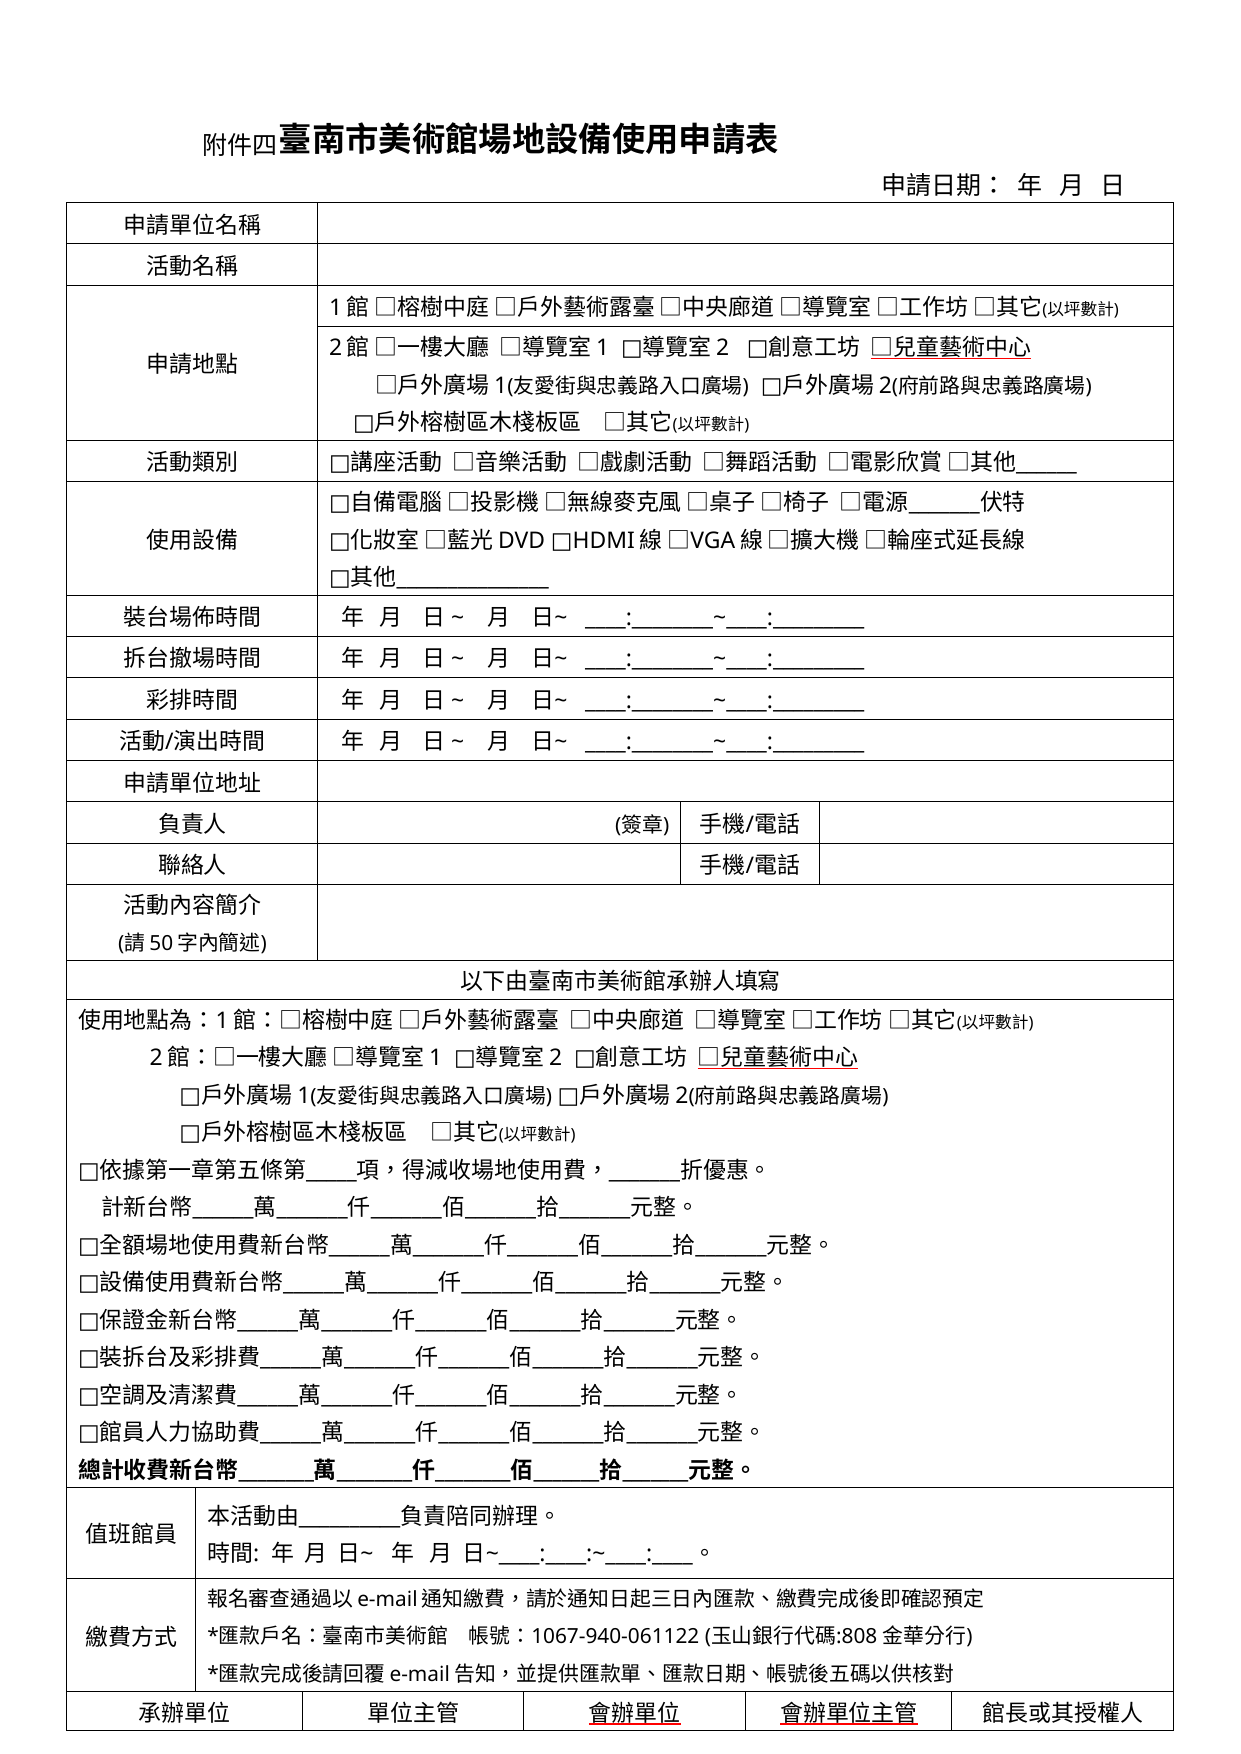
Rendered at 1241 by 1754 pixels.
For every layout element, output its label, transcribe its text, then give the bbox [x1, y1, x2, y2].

text 申請日期： 年 月 日 [187, 164, 1126, 202]
table_cell □自備電腦 □投影機 □無線麥克風 □桌子 □椅子 □電源_______伏特 □化妝室 □藍光DVD □HDMI線 □VGA線 □擴大機 □輪座式延長線 □其他_______________ [318, 482, 1173, 594]
table_cell 活動內容簡介 (請50字內簡述) [67, 885, 317, 960]
table_cell 申請地點 [67, 286, 317, 439]
table_cell 2館 □一樓大廳 □導覽室1 □導覽室2 □創意工坊 □兒童藝術中心 □戶外廣場1(友愛街與忠義路入口廣場) □戶外廣場2(府前路與忠義路廣場) □戶外榕樹區木棧板區 □其它(以坪數計) [318, 327, 1173, 439]
table_cell □講座活動 □音樂活動 □戲劇活動 □舞蹈活動 □電影欣賞 □其他______ [318, 441, 1173, 481]
table_cell 手機/電話 [681, 844, 819, 884]
table_cell 館長或其授權人 [952, 1692, 1173, 1730]
table_cell 年 月 日 ~ 月 日~ ____:________~____:_________ [318, 596, 1173, 636]
table_cell 承辦單位 [67, 1692, 302, 1730]
table_cell 活動名稱 [67, 244, 317, 285]
table_cell 年 月 日 ~ 月 日~ ____:________~____:_________ [318, 678, 1173, 718]
table_cell 繳費方式 [67, 1579, 195, 1691]
table_header 申請單位名稱 [67, 203, 317, 243]
table_cell (簽章) [318, 802, 680, 843]
table_cell 裝台場佈時間 [67, 596, 317, 636]
table_cell 1館 □榕樹中庭 □戶外藝術露臺 □中央廊道 □導覽室 □工作坊 □其它(以坪數計) [318, 286, 1173, 326]
table_cell 報名審查通過以e-mail通知繳費，請於通知日起三日內匯款、繳費完成後即確認預定 *匯款戶名：臺南市美術館 帳號：1067-940-061122 (玉山銀行代碼:808 金華分行) *匯款完成後請回覆e-mail告知，並提供匯款單、匯款日期、帳號後五碼以供核對 [196, 1579, 1173, 1691]
table_cell [820, 802, 1173, 843]
table_cell 聯絡人 [67, 844, 317, 884]
table_cell [318, 844, 680, 884]
table_cell 年 月 日 ~ 月 日~ ____:________~____:_________ [318, 720, 1173, 760]
table_cell 申請單位地址 [67, 761, 317, 801]
table_cell [318, 885, 1173, 960]
table_cell [318, 244, 1173, 285]
table_cell 以下由臺南市美術館承辦人填寫 [67, 961, 1173, 998]
table_cell 值班館員 [67, 1488, 195, 1578]
table_cell 本活動由__________負責陪同辦理。 時間: 年 月 日~ 年 月 日~____:____:~____:____。 [196, 1488, 1173, 1578]
table_cell 使用設備 [67, 482, 317, 594]
table_cell 活動類別 [67, 441, 317, 481]
table_cell 會辦單位主管 [746, 1692, 951, 1730]
table_cell 單位主管 [303, 1692, 523, 1730]
table_cell 手機/電話 [681, 802, 819, 843]
table_cell 負責人 [67, 802, 317, 843]
table_cell 會辦單位 [524, 1692, 745, 1730]
table_cell [318, 761, 1173, 801]
table_cell [820, 844, 1173, 884]
table_cell 年 月 日 ~ 月 日~ ____:________~____:_________ [318, 637, 1173, 677]
table_header [318, 203, 1173, 243]
table_cell 活動/演出時間 [67, 720, 317, 760]
table_cell 使用地點為：1館：□榕樹中庭 □戶外藝術露臺 □中央廊道 □導覽室 □工作坊 □其它(以坪數計) 2館：□一樓大廳 □導覽室1 □導覽室2 □創意工坊 □兒童藝術中心 □戶外廣場1(友愛街與忠義路入口廣場) □戶外廣場2(府前路與忠義路廣場) □戶外榕樹區木棧板區 □其它(以坪數計) □依據第一章第五條第_____項，得減收場地使用費，_______折優惠。 計新台幣______萬_______仟_______佰_______拾_______元整。 □全額場地使用費新台幣______萬_______仟_______佰_______拾_______元整。 □設備使用費新台幣______萬_______仟_______佰_______拾_______元整。 □保證金新台幣______萬_______仟_______佰_______拾_______元整。 □裝拆台及彩排費______萬_______仟_______佰_______拾_______元整。 □空調及清潔費______萬_______仟_______佰_______拾_______元整。 □館員人力協助費______萬_______仟_______佰_______拾_______元整。 總計收費新台幣________萬________仟________佰_______拾_______元整。 [67, 1000, 1173, 1487]
table_cell 拆台撤場時間 [67, 637, 317, 677]
table_cell 彩排時間 [67, 678, 317, 718]
